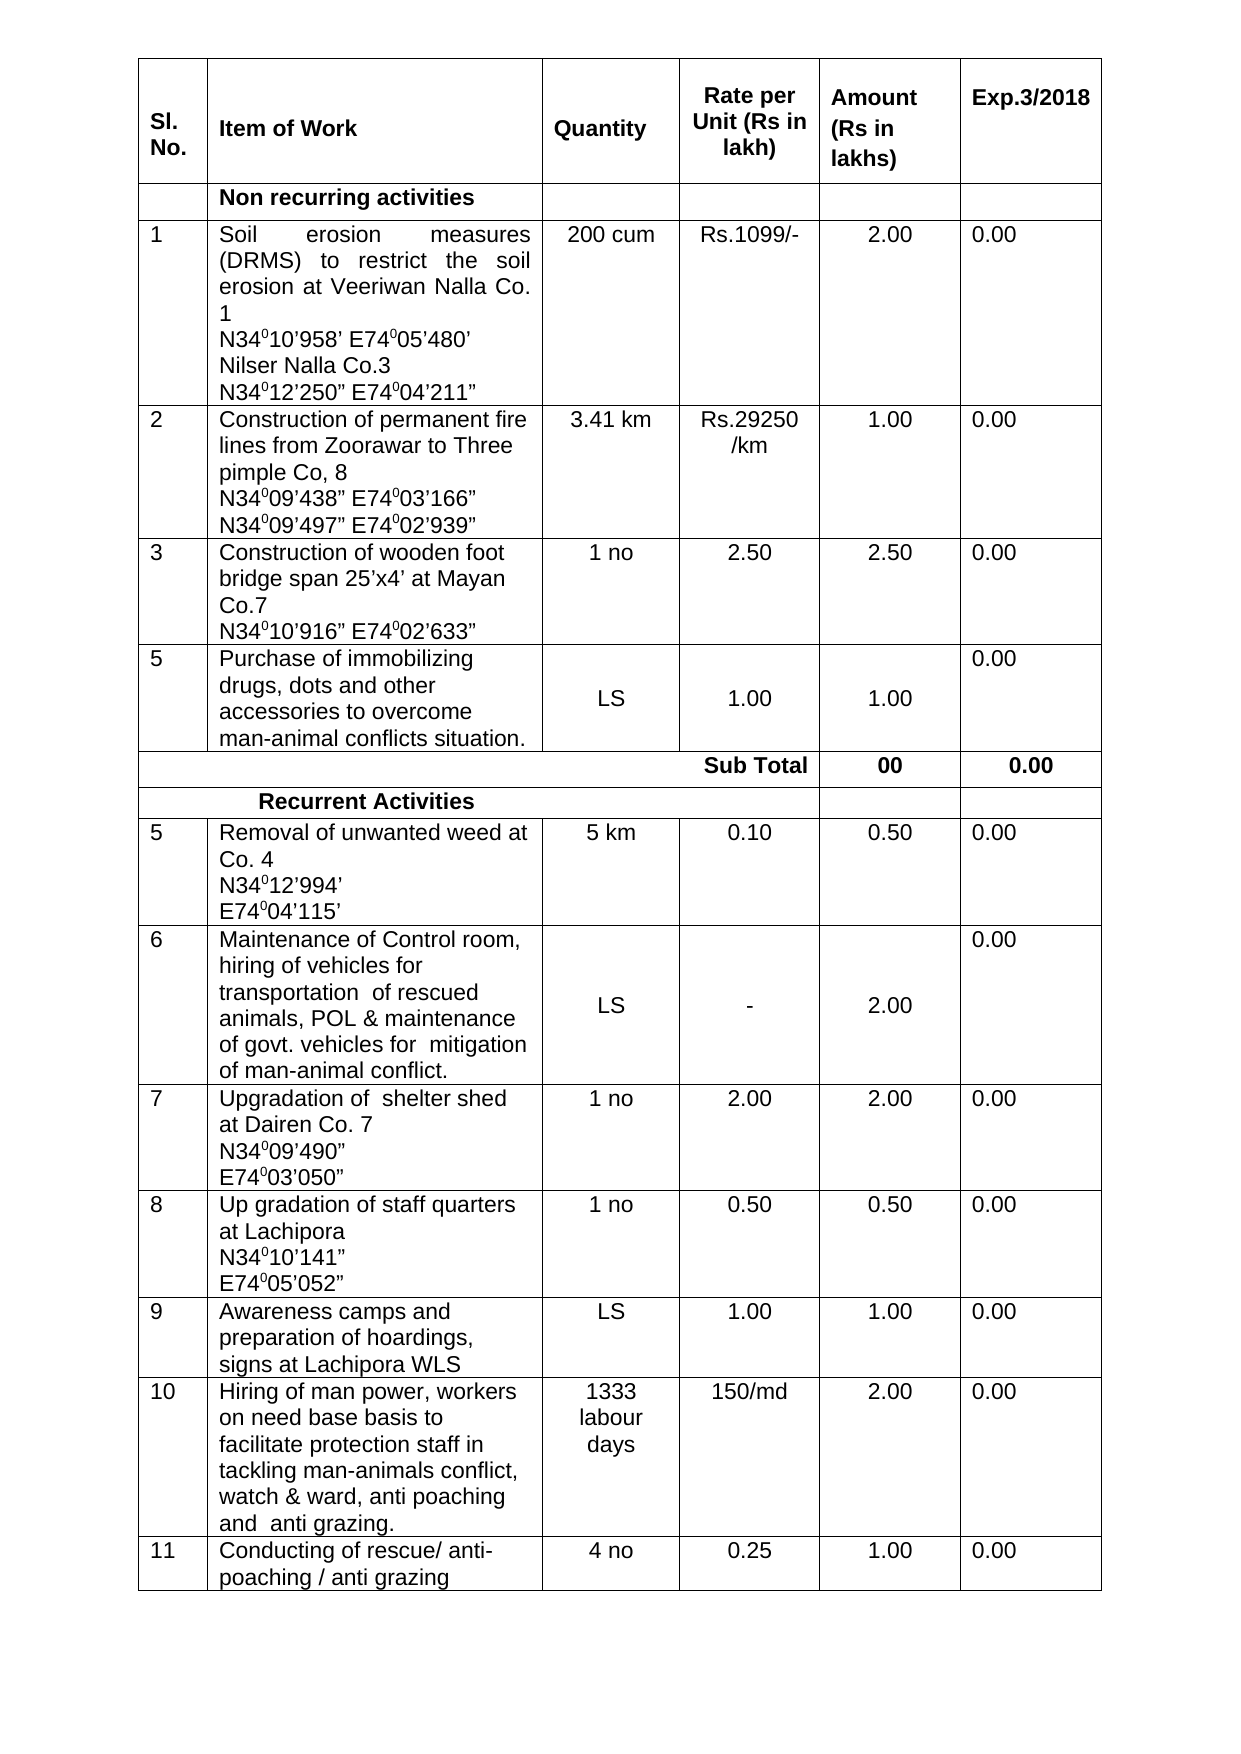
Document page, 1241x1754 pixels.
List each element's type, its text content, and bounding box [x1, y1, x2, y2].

table_cell 0.00 [961, 819, 1101, 925]
table_cell LS [543, 1298, 679, 1377]
table_cell 2 [139, 406, 207, 538]
table_cell 7 [139, 1085, 207, 1190]
table_cell 0.10 [680, 819, 819, 925]
table_header Amount (Rs in lakhs) [820, 59, 960, 183]
table_cell 0.00 [961, 539, 1101, 644]
table_cell 5 km [543, 819, 679, 925]
table_cell 1 [139, 221, 207, 405]
table_cell Awareness camps and preparation of hoardings, signs at Lachipora WLS [208, 1298, 542, 1377]
table_cell 2.00 [680, 1085, 819, 1190]
table_cell Upgradation of shelter shed at Dairen Co. 7 N34009’490” E74003’050” [208, 1085, 542, 1190]
table_cell Hiring of man power, workers on need base basis to facilitate protection staff in tackling man-animals conflict, watch & ward, anti poaching and anti grazing. [208, 1378, 542, 1536]
table_cell 0.50 [820, 819, 960, 925]
table_cell 6 [139, 926, 207, 1084]
table_cell 1.00 [680, 645, 819, 751]
table_cell LS [543, 926, 679, 1084]
table_cell 2.00 [820, 221, 960, 405]
table_cell Up gradation of staff quarters at Lachipora N34010’141” E74005’052” [208, 1191, 542, 1297]
table_cell Purchase of immobilizing drugs, dots and other accessories to overcome man-animal conflicts situation. [208, 645, 542, 751]
table_cell 0.00 [961, 645, 1101, 751]
table_cell Removal of unwanted weed at Co. 4 N34012’994’ E74004’115’ [208, 819, 542, 925]
table_cell 0.50 [820, 1191, 960, 1297]
table_cell 1.00 [820, 645, 960, 751]
table_cell - [680, 926, 819, 1084]
table_cell Non recurring activities [208, 184, 542, 219]
table_cell 10 [139, 1378, 207, 1536]
table_cell 9 [139, 1298, 207, 1377]
table_header Exp.3/2018 [961, 59, 1101, 183]
table_cell 3 [139, 539, 207, 644]
table_header Sl. No. [139, 59, 207, 183]
table_cell 1.00 [820, 1537, 960, 1590]
table_cell [961, 184, 1101, 219]
table_cell LS [543, 645, 679, 751]
table_cell [961, 788, 1101, 818]
table_cell 6.50 [820, 752, 960, 787]
table_cell 0.00 [961, 752, 1101, 787]
table_cell 0.00 [961, 221, 1101, 405]
table_cell 1 no [543, 1191, 679, 1297]
table_cell 3.41 km [543, 406, 679, 538]
table_cell 5 [139, 645, 207, 751]
table_cell [820, 788, 960, 818]
table_cell Maintenance of Control room, hiring of vehicles for transportation of rescued animals, POL & maintenance of govt. vehicles for mitigation of man-animal conflict. [208, 926, 542, 1084]
table_cell 8 [139, 1191, 207, 1297]
table_cell Rs.1099/- [680, 221, 819, 405]
table_cell 4 no [543, 1537, 679, 1590]
table_cell 2.50 [820, 539, 960, 644]
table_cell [208, 1537, 542, 1590]
table_header Item of Work [208, 59, 542, 183]
table_cell Sub Total [139, 752, 819, 787]
table_cell 0.00 [961, 1191, 1101, 1297]
table_cell 2.00 [820, 926, 960, 1084]
table_cell Recurrent Activities [139, 788, 819, 818]
table_header Quantity [543, 59, 679, 183]
table_cell [820, 184, 960, 219]
table_cell 5 [139, 819, 207, 925]
table_cell 1333 labour days [543, 1378, 679, 1536]
table_cell 0.00 [961, 926, 1101, 1084]
table_cell 0.25 [680, 1537, 819, 1590]
table_cell [680, 184, 819, 219]
table_cell 0.00 [961, 1085, 1101, 1190]
table_cell [543, 184, 679, 219]
table_cell Construction of permanent fire lines from Zoorawar to Three pimple Co, 8 N34009’438” E74003’166” N34009’497” E74002’939” [208, 406, 542, 538]
table_cell Soil erosion measures (DRMS) to restrict the soil erosion at Veeriwan Nalla Co. 1 N34010’958’ E74005’480’ Nilser Nalla Co.3 N34012’250” E74004’211” [208, 221, 542, 405]
table_cell 1.00 [820, 1298, 960, 1377]
table_cell 11 [139, 1537, 207, 1590]
table_cell 1 no [543, 539, 679, 644]
table_cell Rs.29250 /km [680, 406, 819, 538]
table_cell 0.00 [961, 1378, 1101, 1536]
table_cell 0.00 [961, 1298, 1101, 1377]
table_cell 2.00 [820, 1085, 960, 1190]
table_cell 2.00 [820, 1378, 960, 1536]
table_cell 0.00 [961, 1537, 1101, 1590]
table_cell 1 no [543, 1085, 679, 1190]
table_cell [139, 184, 207, 219]
table_cell 150/md [680, 1378, 819, 1536]
table_cell 1.00 [680, 1298, 819, 1377]
table_cell 0.50 [680, 1191, 819, 1297]
table_cell 2.50 [680, 539, 819, 644]
table_header Rate per Unit (Rs in lakh) [680, 59, 819, 183]
table_cell 0.00 [961, 406, 1101, 538]
table_cell 1.00 [820, 406, 960, 538]
table_cell 200 cum [543, 221, 679, 405]
table_cell Construction of wooden foot bridge span 25’x4’ at Mayan Co.7 N34010’916” E74002’633” [208, 539, 542, 644]
